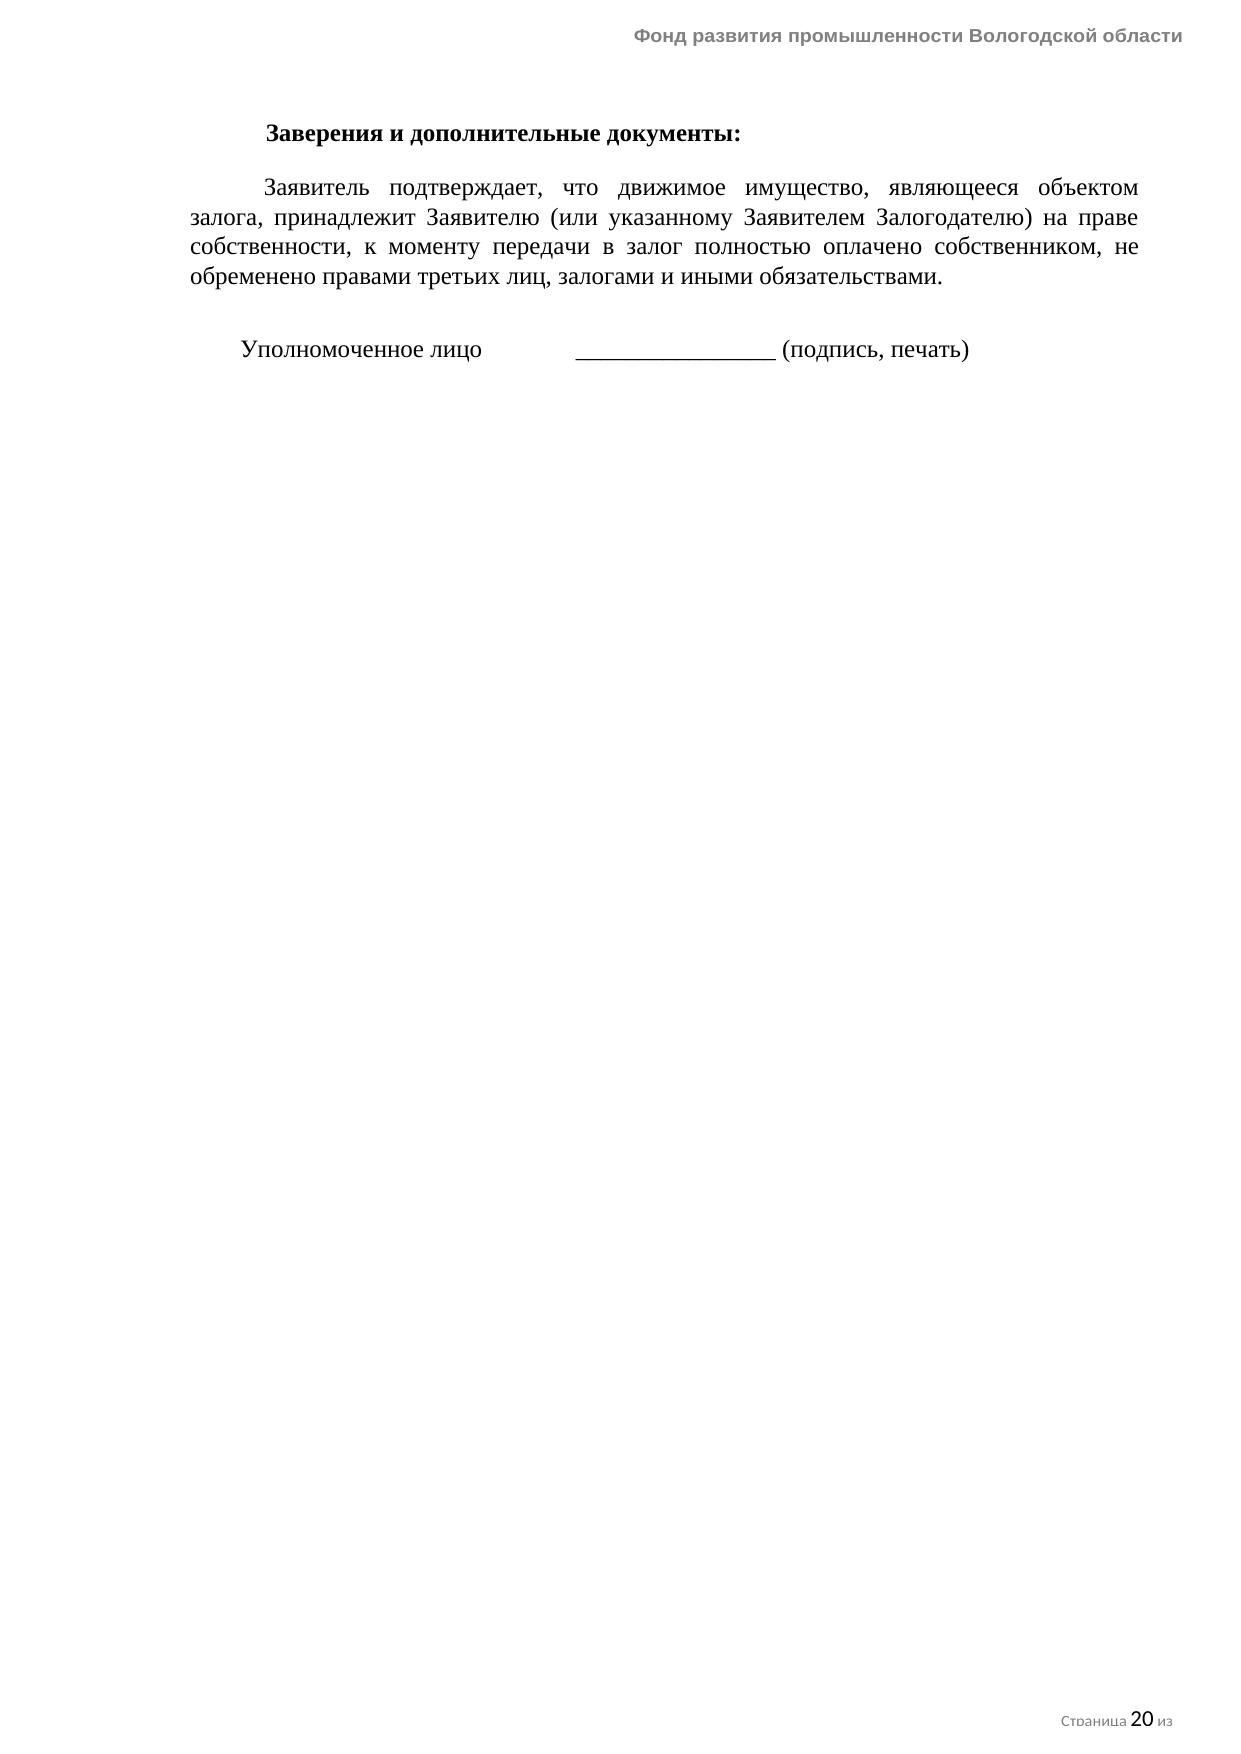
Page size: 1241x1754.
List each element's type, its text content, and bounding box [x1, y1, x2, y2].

text Уполномоченное лицо ________________ (подпись, печать) [177, 334, 1152, 363]
text Заявитель подтверждает, что движимое имущество, являющееся объектом залога, принадлежит Заявителю (или указанному Заявителем Залогодателю) на праве собственности, к моменту передачи в залог полностью оплачено собственником, не обременено правами третьих лиц, залогами и иными обязательствами. [190, 172, 1139, 289]
text Заверения и дополнительные документы: [266, 118, 1139, 147]
